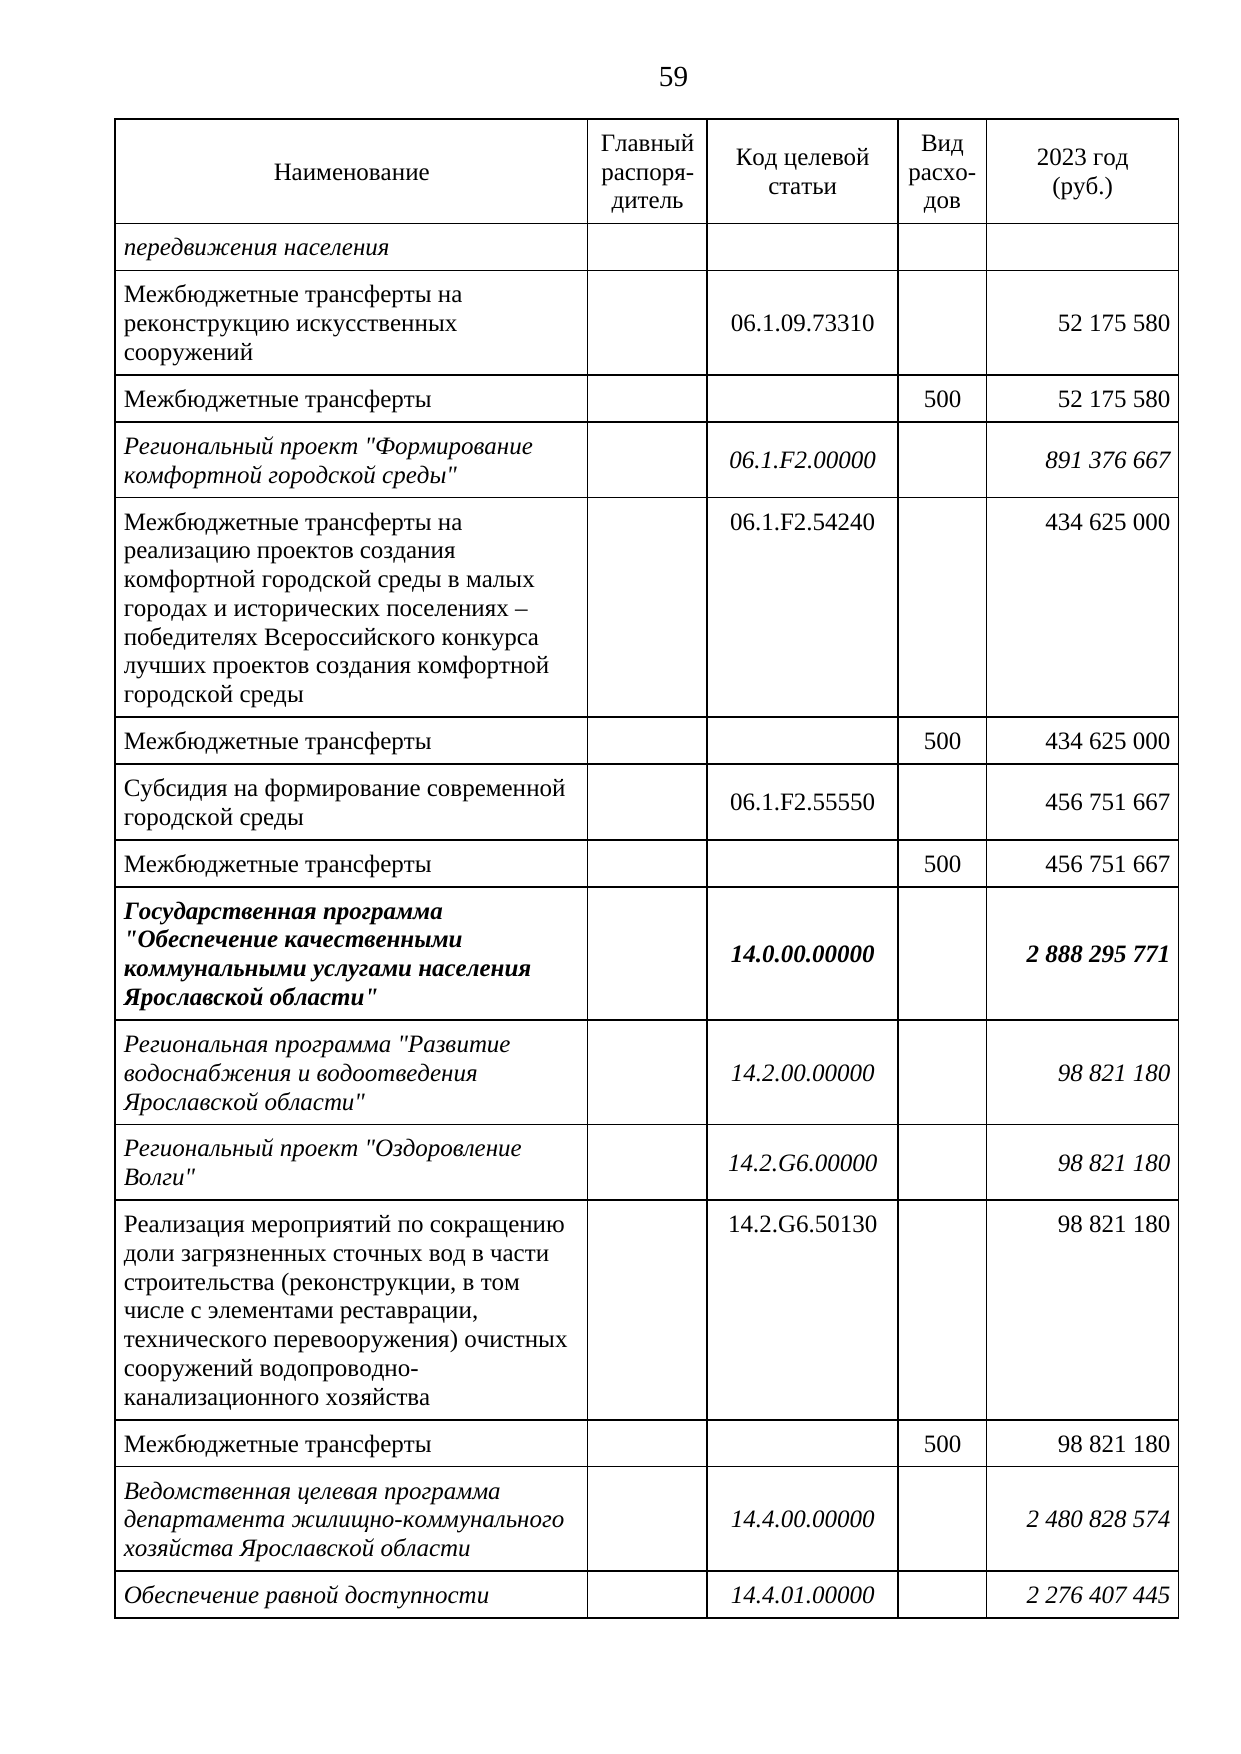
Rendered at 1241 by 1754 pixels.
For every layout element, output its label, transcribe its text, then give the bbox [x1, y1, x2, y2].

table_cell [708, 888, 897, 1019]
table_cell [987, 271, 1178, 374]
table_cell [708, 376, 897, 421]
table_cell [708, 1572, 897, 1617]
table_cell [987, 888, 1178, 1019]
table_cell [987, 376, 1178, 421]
table_header Код целевой статьи [708, 120, 897, 223]
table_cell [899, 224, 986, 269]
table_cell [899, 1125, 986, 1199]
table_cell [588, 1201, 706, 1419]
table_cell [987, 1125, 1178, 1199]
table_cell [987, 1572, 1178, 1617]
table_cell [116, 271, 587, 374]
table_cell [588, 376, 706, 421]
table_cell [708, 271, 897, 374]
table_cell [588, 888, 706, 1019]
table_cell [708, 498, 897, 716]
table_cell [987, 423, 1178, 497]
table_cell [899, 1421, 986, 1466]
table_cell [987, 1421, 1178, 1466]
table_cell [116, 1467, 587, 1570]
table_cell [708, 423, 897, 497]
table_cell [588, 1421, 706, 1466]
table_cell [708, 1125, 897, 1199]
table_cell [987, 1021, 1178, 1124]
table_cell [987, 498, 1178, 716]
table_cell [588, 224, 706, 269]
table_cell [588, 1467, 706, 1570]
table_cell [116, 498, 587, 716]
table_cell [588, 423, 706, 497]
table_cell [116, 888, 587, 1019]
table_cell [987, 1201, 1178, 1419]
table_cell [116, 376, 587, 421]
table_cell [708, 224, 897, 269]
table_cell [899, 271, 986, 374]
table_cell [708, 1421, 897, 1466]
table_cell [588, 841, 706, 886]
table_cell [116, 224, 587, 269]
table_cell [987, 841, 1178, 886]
table_header Главный распоря-дитель [588, 120, 706, 223]
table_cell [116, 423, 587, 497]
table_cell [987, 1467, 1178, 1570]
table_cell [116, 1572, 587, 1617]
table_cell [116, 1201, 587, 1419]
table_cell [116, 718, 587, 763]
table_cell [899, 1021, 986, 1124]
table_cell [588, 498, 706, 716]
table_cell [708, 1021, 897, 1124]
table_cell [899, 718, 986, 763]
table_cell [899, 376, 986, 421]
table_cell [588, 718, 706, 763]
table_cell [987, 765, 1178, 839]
table_header Вид расхо-дов [899, 120, 986, 223]
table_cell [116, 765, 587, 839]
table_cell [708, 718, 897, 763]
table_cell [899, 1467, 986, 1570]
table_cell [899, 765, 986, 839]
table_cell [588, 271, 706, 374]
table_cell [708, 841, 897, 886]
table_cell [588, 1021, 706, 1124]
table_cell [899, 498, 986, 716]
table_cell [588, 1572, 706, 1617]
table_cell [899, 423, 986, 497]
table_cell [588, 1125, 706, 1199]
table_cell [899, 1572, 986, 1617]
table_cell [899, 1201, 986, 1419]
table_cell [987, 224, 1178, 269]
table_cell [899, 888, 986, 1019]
table_header Наименование [116, 120, 587, 223]
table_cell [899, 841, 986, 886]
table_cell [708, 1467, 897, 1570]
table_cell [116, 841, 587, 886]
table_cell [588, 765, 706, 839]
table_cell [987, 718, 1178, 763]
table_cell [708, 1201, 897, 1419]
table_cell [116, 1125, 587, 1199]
table_header 2023 год (руб.) [987, 120, 1178, 223]
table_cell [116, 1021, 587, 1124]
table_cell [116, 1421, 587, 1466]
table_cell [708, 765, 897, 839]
